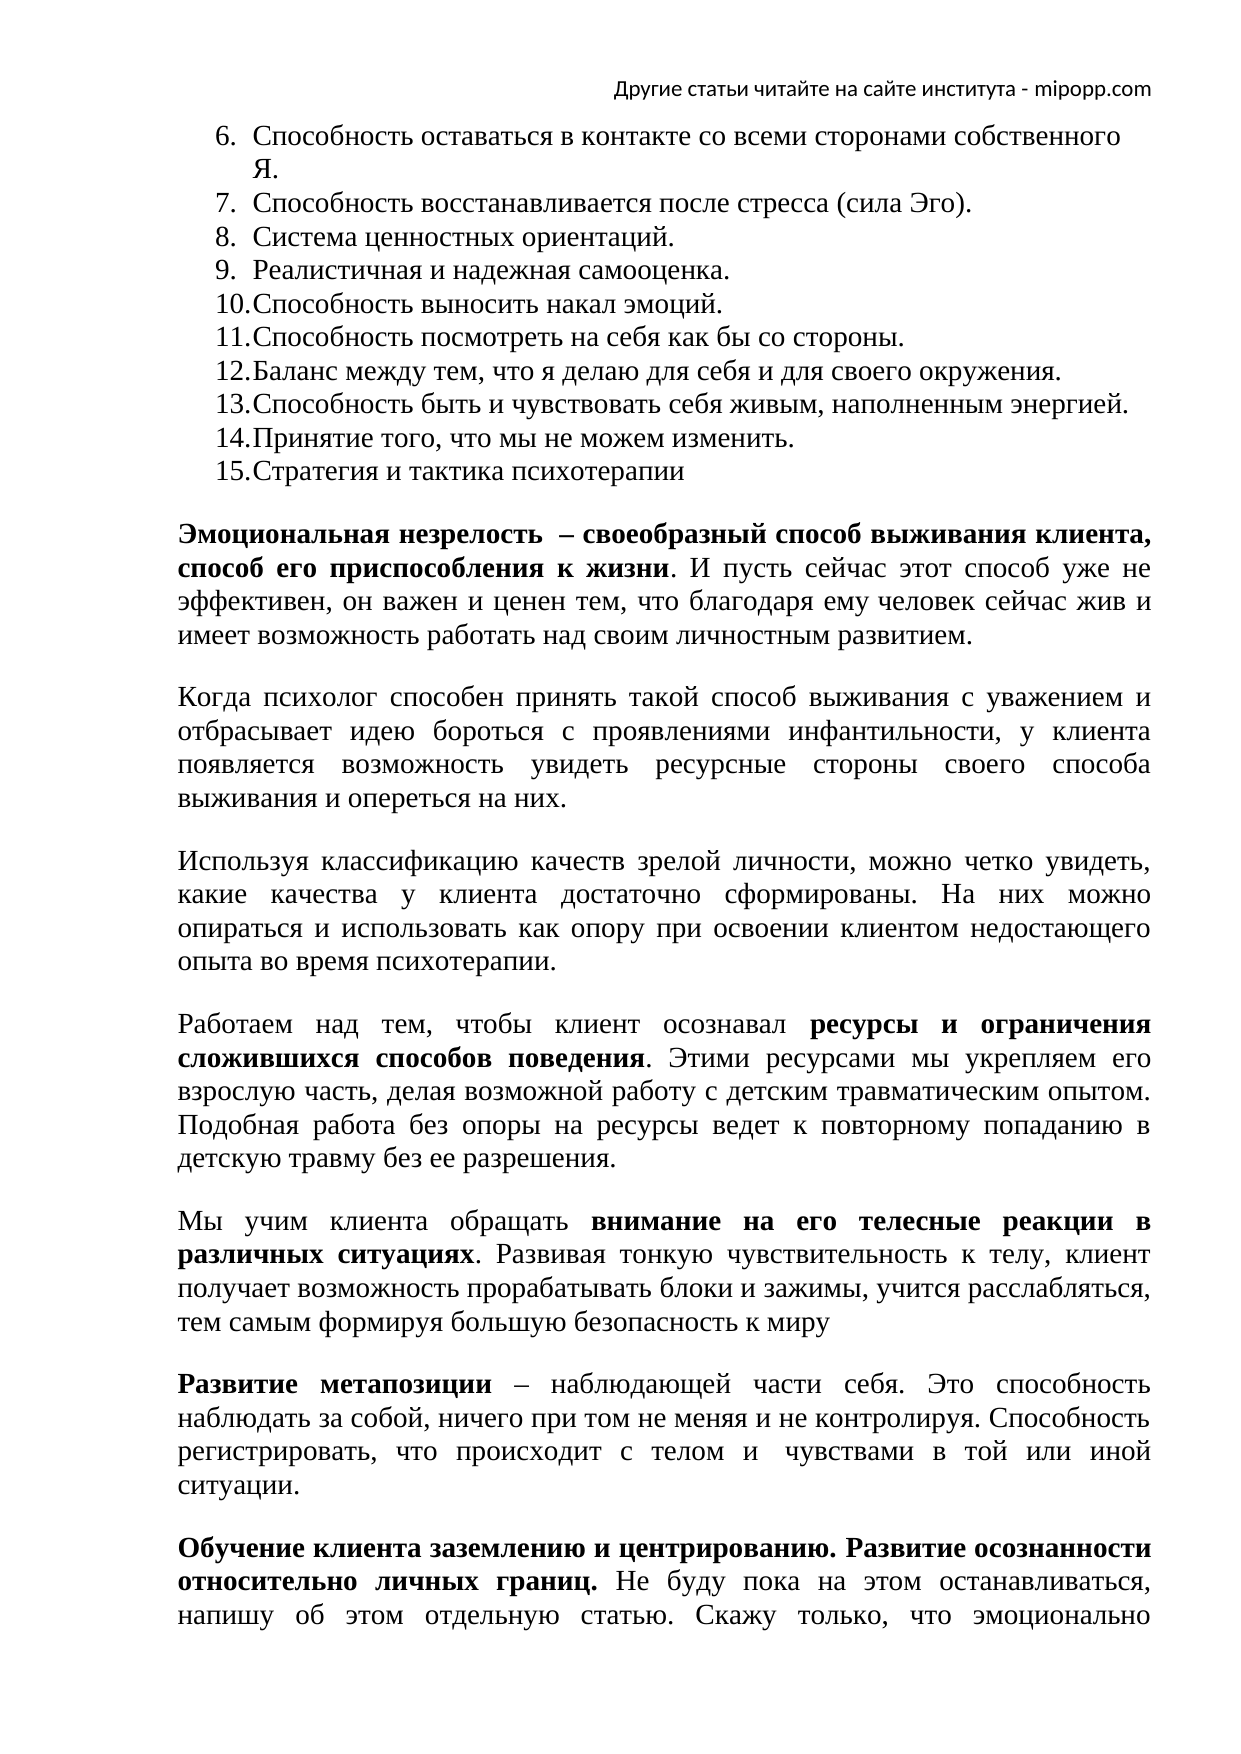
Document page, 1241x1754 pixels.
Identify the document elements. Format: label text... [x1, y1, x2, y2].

text Развитие метапозиции – наблюдающей части себя. Это способность наблюдать за собой, ничего при том не меняя и не контролируя. Способность регистрировать, что происходит с телом и чувствами в той или иной ситуации. [177, 1366, 1152, 1501]
list Реалистичная и надежная самооценка. [215, 252, 1152, 286]
list Стратегия и тактика психотерапии [215, 453, 1152, 487]
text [177, 1530, 1152, 1630]
text Используя классификацию качеств зрелой личности, можно четко увидеть, какие качества у клиента достаточно сформированы. На них можно опираться и использовать как опору при освоении клиентом недостающего опыта во время психотерапии. [177, 843, 1152, 977]
text Эмоциональная незрелость – своеобразный способ выживания клиента, способ его приспособления к жизни. И пусть сейчас этот способ уже не эффективен, он важен и ценен тем, что благодаря ему человек сейчас жив и имеет возможность работать над своим личностным развитием. [177, 516, 1152, 650]
list Баланс между тем, что я делаю для себя и для своего окружения. [215, 353, 1152, 386]
text Работаем над тем, чтобы клиент осознавал ресурсы и ограничения сложившихся способов поведения. Этими ресурсами мы укрепляем его взрослую часть, делая возможной работу с детским травматическим опытом. Подобная работа без опоры на ресурсы ведет к повторному попаданию в детскую травму без ее разрешения. [177, 1006, 1152, 1174]
text Когда психолог способен принять такой способ выживания с уважением и отбрасывает идею бороться с проявлениями инфантильности, у клиента появляется возможность увидеть ресурсные стороны своего способа выживания и опереться на них. [177, 679, 1152, 814]
text Мы учим клиента обращать внимание на его телесные реакции в различных ситуациях. Развивая тонкую чувствительность к телу, клиент получает возможность прорабатывать блоки и зажимы, учится расслабляться, тем самым формируя большую безопасность к миру [177, 1203, 1152, 1337]
list Способность оставаться в контакте со всеми сторонами собственного Я. [215, 118, 1152, 185]
list Способность выносить накал эмоций. [215, 286, 1152, 319]
list Система ценностных ориентаций. [215, 219, 1152, 252]
list Способность посмотреть на себя как бы со стороны. [215, 319, 1152, 353]
list Способность быть и чувствовать себя живым, наполненным энергией. [215, 386, 1152, 420]
list Принятие того, что мы не можем изменить. [215, 420, 1152, 453]
list Способность восстанавливается после стресса (сила Эго). [215, 185, 1152, 219]
